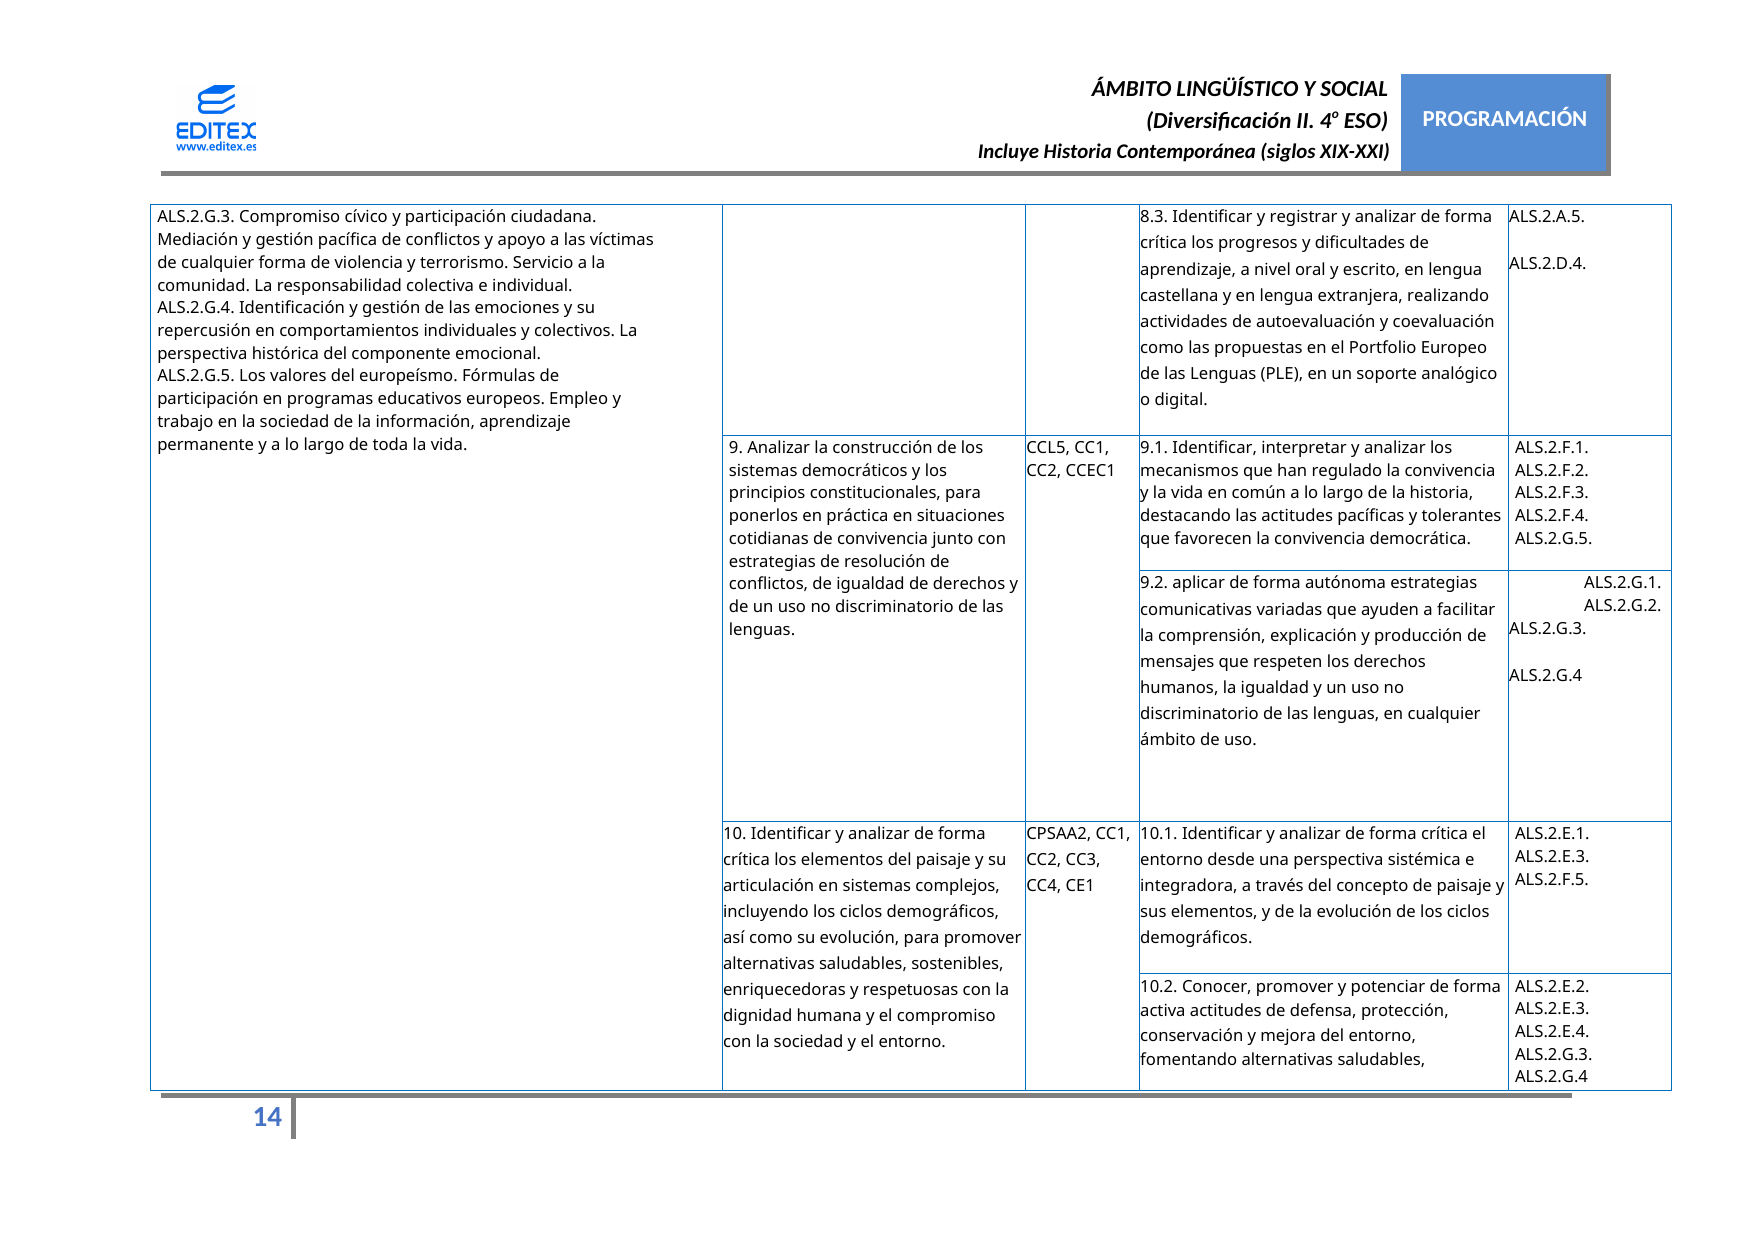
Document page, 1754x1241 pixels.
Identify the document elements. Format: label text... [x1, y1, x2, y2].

table_cell 9.1. Identificar, interpretar y analizar los mecanismos que han regulado la convivencia y la vida en común a lo largo de la historia, destacando las actitudes pacíficas y tolerantes que favorecen la convivencia democrática. [1140, 436, 1508, 570]
table_cell 9.2. aplicar de forma autónoma estrategias comunicativas variadas que ayuden a facilitar la comprensión, explicación y producción de mensajes que respeten los derechos humanos, la igualdad y un uso no discriminatorio de las lenguas, en cualquier ámbito de uso. [1140, 571, 1508, 821]
picture [176, 85, 257, 153]
table_cell ALS.2.E.2. ALS.2.E.3. ALS.2.E.4. ALS.2.G.3. ALS.2.G.4 [1509, 974, 1671, 1090]
table_cell CPSAA2, CC1, CC2, CC3, CC4, CE1 [1026, 822, 1139, 1090]
table_cell ALS.2.F.1. ALS.2.F.2. ALS.2.F.3. ALS.2.F.4. ALS.2.G.5. [1509, 436, 1671, 570]
table_cell 9. Analizar la construcción de los sistemas democráticos y los principios constitucionales, para ponerlos en práctica en situaciones cotidianas de convivencia junto con estrategias de resolución de conflictos, de igualdad de derechos y de un uso no discriminatorio de las lenguas. [723, 436, 1025, 821]
table_cell 10.1. Identificar y analizar de forma crítica el entorno desde una perspectiva sistémica e integradora, a través del concepto de paisaje y sus elementos, y de la evolución de los ciclos demográficos. [1140, 822, 1508, 973]
table_cell 8.3. Identificar y registrar y analizar de forma crítica los progresos y dificultades de aprendizaje, a nivel oral y escrito, en lengua castellana y en lengua extranjera, realizando actividades de autoevaluación y coevaluación como las propuestas en el Portfolio Europeo de las Lenguas (PLE), en un soporte analógico o digital. [1140, 205, 1508, 435]
table_cell ALS.2.E.1. ALS.2.E.3. ALS.2.F.5. [1509, 822, 1671, 973]
table_cell ALS.2.G.1. ALS.2.G.2. ALS.2.G.3. ALS.2.G.4 [1509, 571, 1671, 821]
table_cell CCL5, CC1, CC2, CCEC1 [1026, 436, 1139, 821]
table_cell ALS.2.A.5. ALS.2.D.4. [1509, 205, 1671, 435]
table_cell 10. Identificar y analizar de forma crítica los elementos del paisaje y su articulación en sistemas complejos, incluyendo los ciclos demográficos, así como su evolución, para promover alternativas saludables, sostenibles, enriquecedoras y respetuosas con la dignidad humana y el compromiso con la sociedad y el entorno. [723, 822, 1025, 1090]
